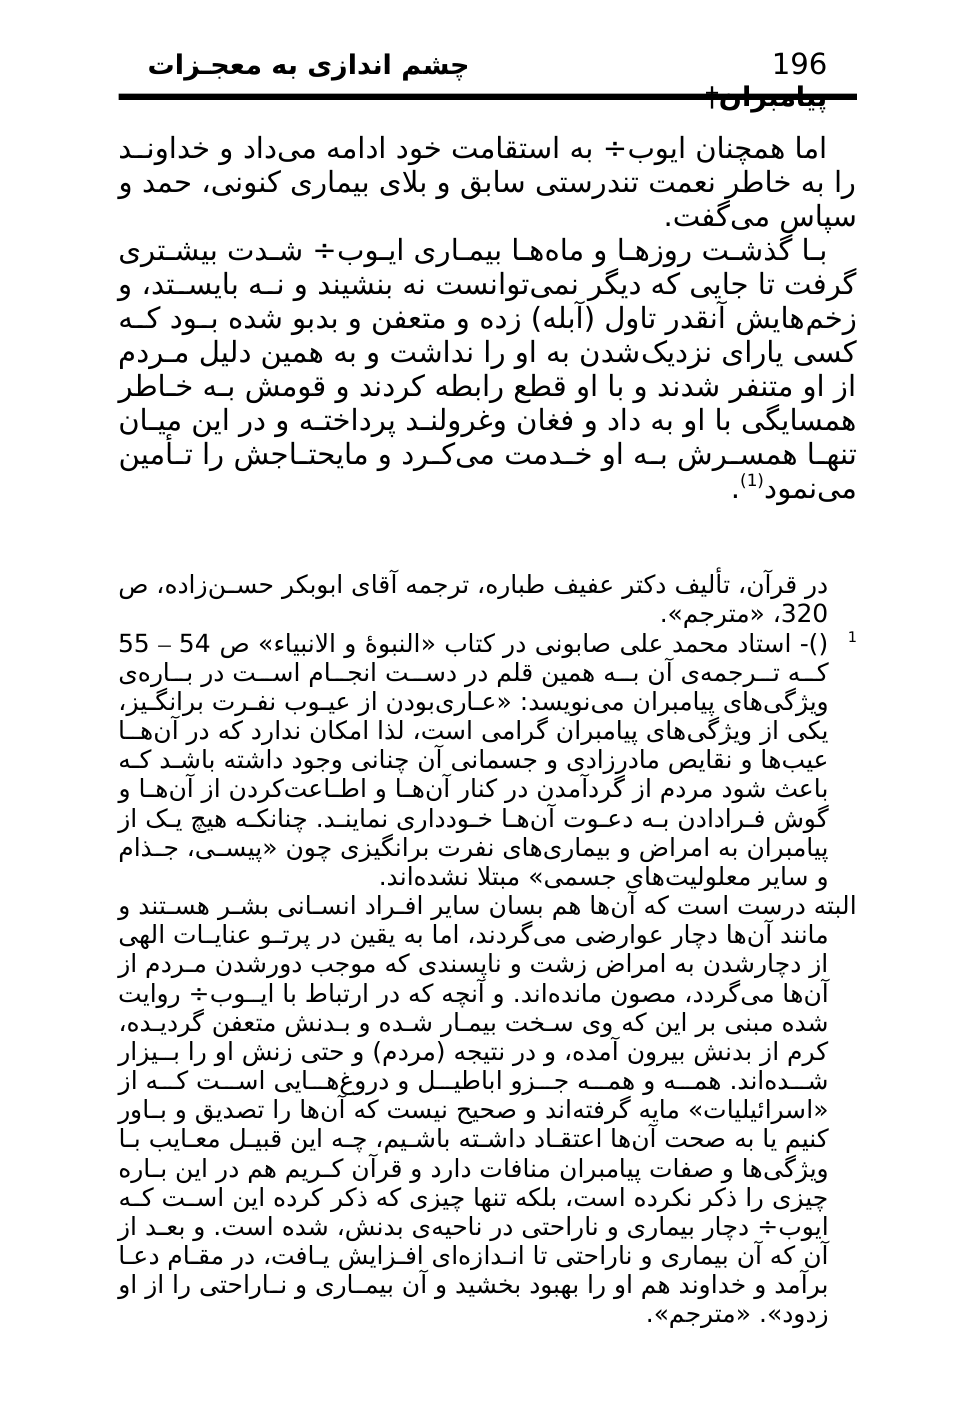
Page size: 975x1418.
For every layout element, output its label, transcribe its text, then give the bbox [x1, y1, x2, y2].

text با گذشت روزها و ماه‌ها بیماری ایوب÷ شدت بیشتری گرفت تا جایی که دیگر نمی‌توانست نه بنشیند و نه بایستد، و زخم‌هایش آنقدر تاول (آبله) زده و متعفن و بدبو شده بود که کسی یارای نزدیک‌شدن به او را نداشت و به همین دلیل مردم از او متنفر شدند و با او قطع رابطه کردند و قومش به خاطر همسایگی با او به داد و فغان وغرولند پرداخته و در این میان تنها همسرش به او خدمت می‌کرد و مایحتاجش را تأمین می‌نمود(). [118, 233, 857, 505]
text اما همچنان ایوب÷ به استقامت خود ادامه می‌داد و خداوند را به خاطر نعمت تندرستی سابق و بلای بیماری کنونی، حمد و سپاس می‌گفت. [118, 132, 857, 233]
